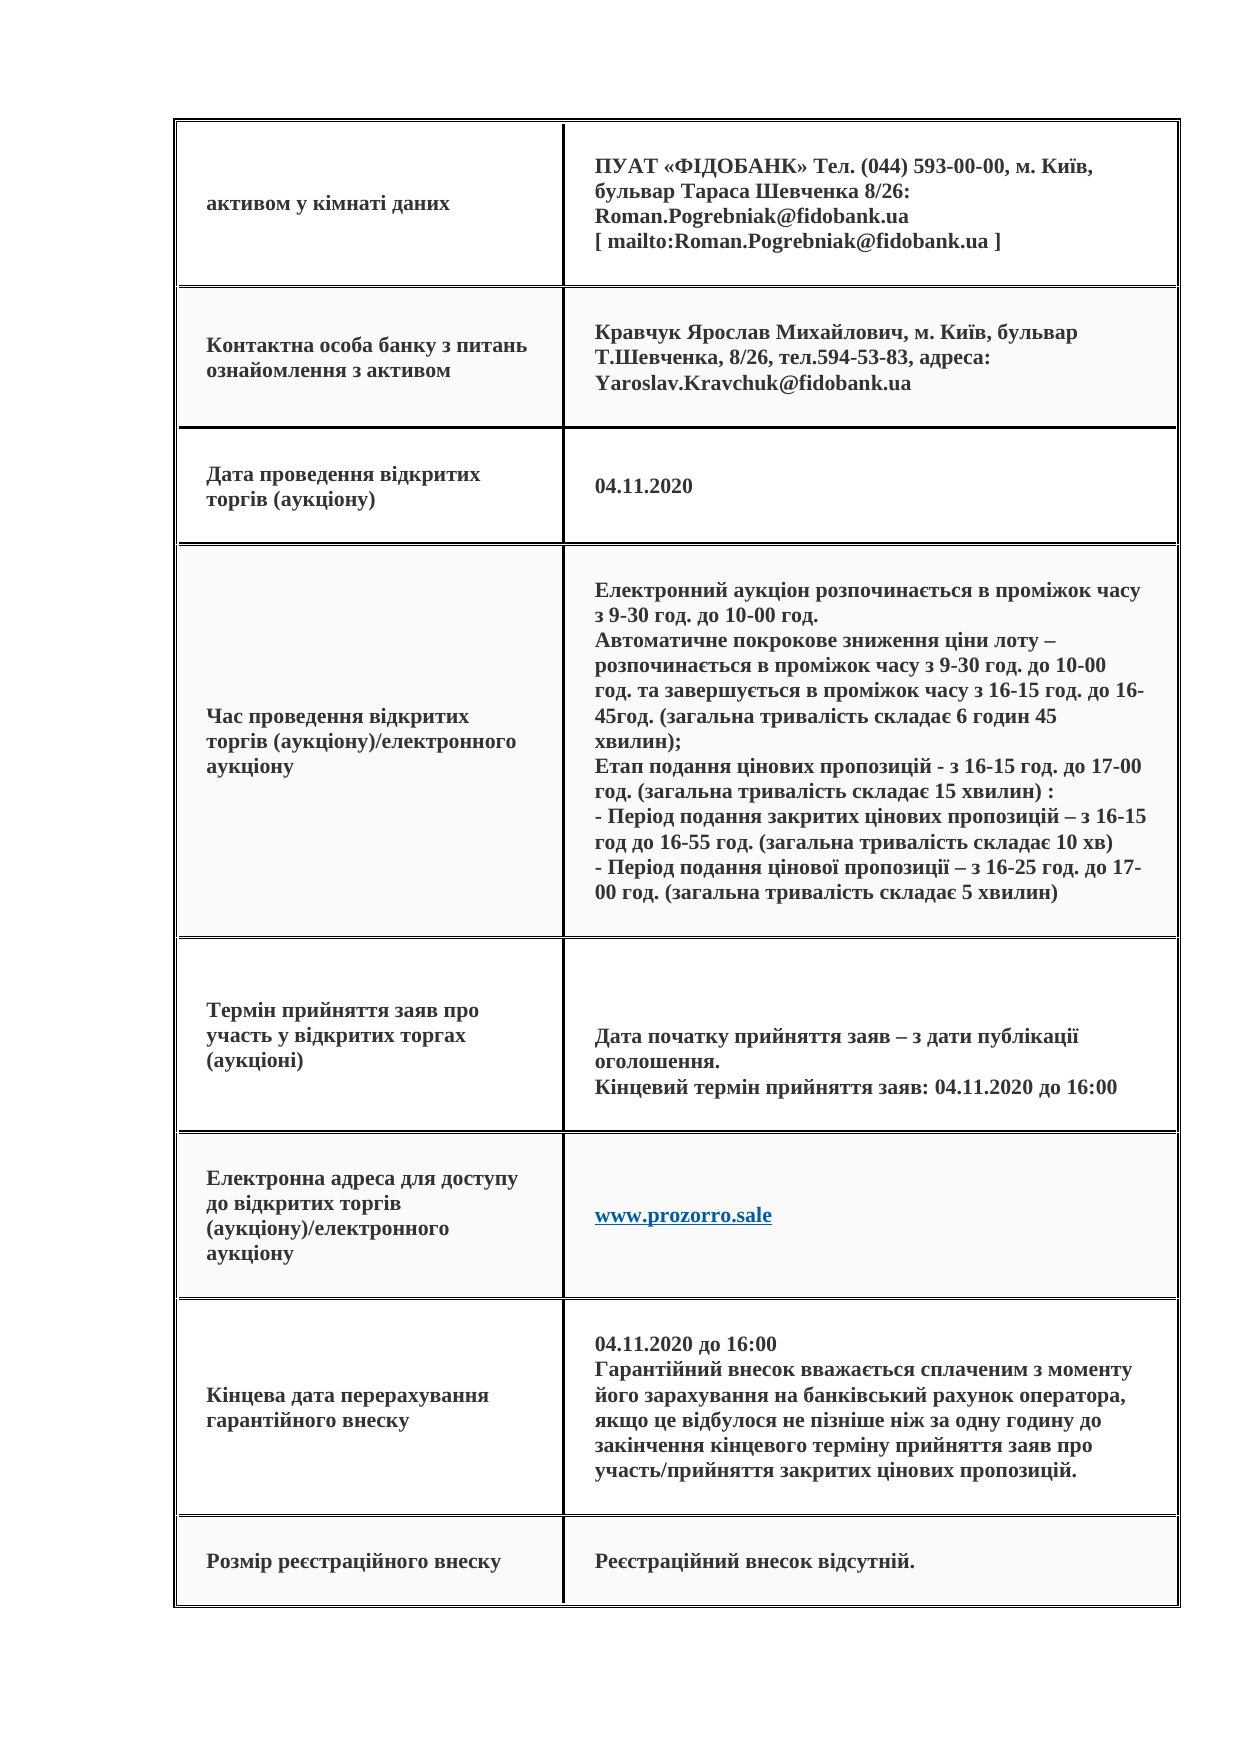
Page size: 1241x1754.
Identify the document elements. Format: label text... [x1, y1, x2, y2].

table_cell Реєстраційний внесок відсутній. [563, 1514, 1179, 1605]
table_cell Кінцева дата перерахування гарантійного внеску [175, 1297, 563, 1514]
table_cell 04.11.2020 [565, 426, 1177, 542]
table_cell Електронна адреса для доступу до відкритих торгів (аукціону)/електронного аукціону [177, 1130, 562, 1297]
table_cell Розмір реєстраційного внеску [175, 1514, 563, 1605]
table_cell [563, 122, 1177, 285]
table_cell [177, 122, 563, 285]
table_cell Дата проведення відкритих торгів (аукціону) [177, 426, 562, 542]
table_cell 04.11.2020 до 16:00 Гарантійний внесок вважається сплаченим з моменту його зарахування на банківський рахунок оператора, якщо це відбулося не пізніше ніж за одну годину до закінчення кінцевого терміну прийняття заяв про участь/прийняття закритих цінових пропозицій. [563, 1297, 1179, 1514]
table_cell www.prozorro.sale [565, 1130, 1178, 1297]
table_cell Термін прийняття заяв про участь у відкритих торгах (аукціоні) [175, 936, 563, 1130]
table_cell Кравчук Ярослав Михайлович, м. Київ, бульвар Т.Шевченка, 8/26, тел.594-53-83, адреса: Yaroslav.Kravchuk@fidobank.ua [563, 285, 1179, 426]
table_cell Контактна особа банку з питань ознайомлення з активом [175, 285, 563, 426]
table_cell Електронний аукціон розпочинається в проміжок часу з 9-30 год. до 10-00 год. Автоматичне покрокове зниження ціни лоту – розпочинається в проміжок часу з 9-30 год. до 10-00 год. та завершується в проміжок часу з 16-15 год. до 16-45год. (загальна тривалість складає 6 годин 45 хвилин); Етап подання цінових пропозицій - з 16-15 год. до 17-00 год. (загальна тривалість складає 15 хвилин) : - Період подання закритих цінових пропозицій – з 16-15 год до 16-55 год. (загальна тривалість складає 10 хв) - Період подання цінової пропозиції – з 16-25 год. до 17-00 год. (загальна тривалість складає 5 хвилин) [565, 542, 1178, 936]
table_cell Дата початку прийняття заяв – з дати публікації оголошення. Кінцевий термін прийняття заяв: 04.11.2020 до 16:00 [563, 936, 1179, 1130]
table_cell Час проведення відкритих торгів (аукціону)/електронного аукціону [177, 542, 562, 936]
